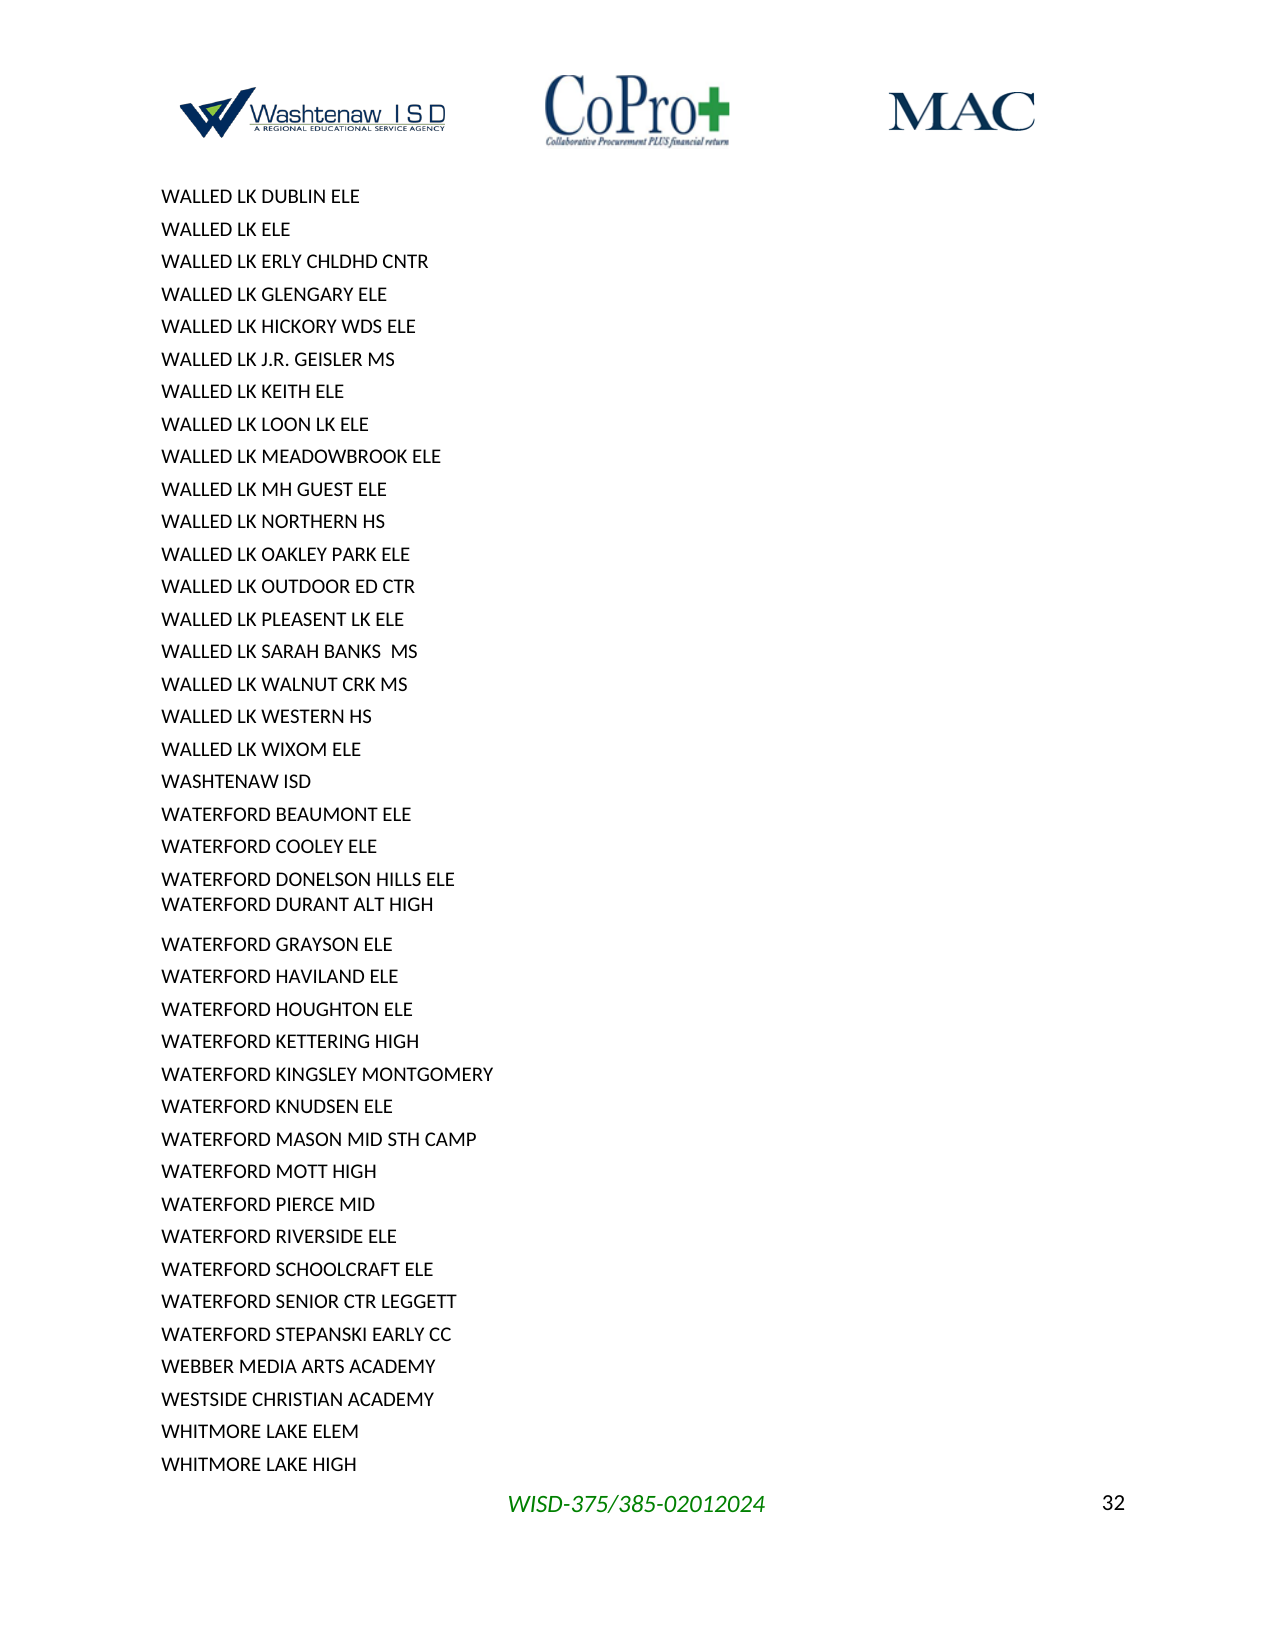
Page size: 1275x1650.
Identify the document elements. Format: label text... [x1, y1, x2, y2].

table_cell WALLED LK J.R. GEISLER MS [150, 339, 638, 371]
table_cell WALLED LK OAKLEY PARK ELE [150, 534, 638, 566]
table_cell WATERFORD MASON MID STH CAMP [150, 1119, 638, 1151]
table_cell WALLED LK DUBLIN ELE [150, 176, 638, 209]
table_cell WALLED LK GLENGARY ELE [150, 274, 638, 306]
table_cell WALLED LK OUTDOOR ED CTR [150, 566, 638, 599]
table_cell WATERFORD SENIOR CTR LEGGETT [150, 1281, 638, 1314]
table_cell WALLED LK WALNUT CRK MS [150, 664, 638, 696]
table_cell WALLED LK LOON LK ELE [150, 404, 638, 436]
table_cell WALLED LK WIXOM ELE [150, 729, 638, 761]
table_cell WALLED LK MH GUEST ELE [150, 469, 638, 501]
table_cell WATERFORD KINGSLEY MONTGOMERY [150, 1054, 638, 1086]
table_cell WATERFORD HOUGHTON ELE [150, 989, 638, 1021]
table_cell WATERFORD RIVERSIDE ELE [150, 1216, 638, 1249]
table_cell WALLED LK WESTERN HS [150, 696, 638, 729]
table_cell WHITMORE LAKE HIGH [150, 1444, 638, 1476]
table_cell WASHTENAW ISD [150, 761, 638, 794]
table_cell WHITMORE LAKE ELEM [150, 1411, 638, 1444]
table_cell WATERFORD STEPANSKI EARLY CC [150, 1314, 638, 1346]
table_cell WATERFORD HAVILAND ELE [150, 956, 638, 989]
picture [179, 86, 445, 138]
table_cell WESTSIDE CHRISTIAN ACADEMY [150, 1379, 638, 1411]
table_cell WALLED LK ELE [150, 209, 638, 241]
table_cell WALLED LK SARAH BANKS MS [150, 631, 638, 664]
table_cell WATERFORD PIERCE MID [150, 1184, 638, 1216]
table_cell WATERFORD DURANT ALT HIGH [150, 891, 638, 924]
table_cell WATERFORD MOTT HIGH [150, 1151, 638, 1184]
table_cell WEBBER MEDIA ARTS ACADEMY [150, 1346, 638, 1379]
table_cell WALLED LK ERLY CHLDHD CNTR [150, 241, 638, 274]
table_cell WATERFORD KNUDSEN ELE [150, 1086, 638, 1119]
table_cell WATERFORD DONELSON HILLS ELE [150, 859, 638, 891]
table_cell WATERFORD GRAYSON ELE [150, 924, 638, 956]
table_cell WATERFORD KETTERING HIGH [150, 1021, 638, 1054]
table_cell WALLED LK MEADOWBROOK ELE [150, 436, 638, 469]
table_cell WATERFORD COOLEY ELE [150, 826, 638, 859]
table_cell WALLED LK NORTHERN HS [150, 501, 638, 534]
table_cell WALLED LK KEITH ELE [150, 371, 638, 404]
table_cell WATERFORD BEAUMONT ELE [150, 794, 638, 826]
table_cell WALLED LK PLEASENT LK ELE [150, 599, 638, 631]
picture [544, 75, 730, 149]
table_cell WATERFORD SCHOOLCRAFT ELE [150, 1249, 638, 1281]
table_cell WALLED LK HICKORY WDS ELE [150, 306, 638, 339]
picture [888, 92, 1035, 131]
